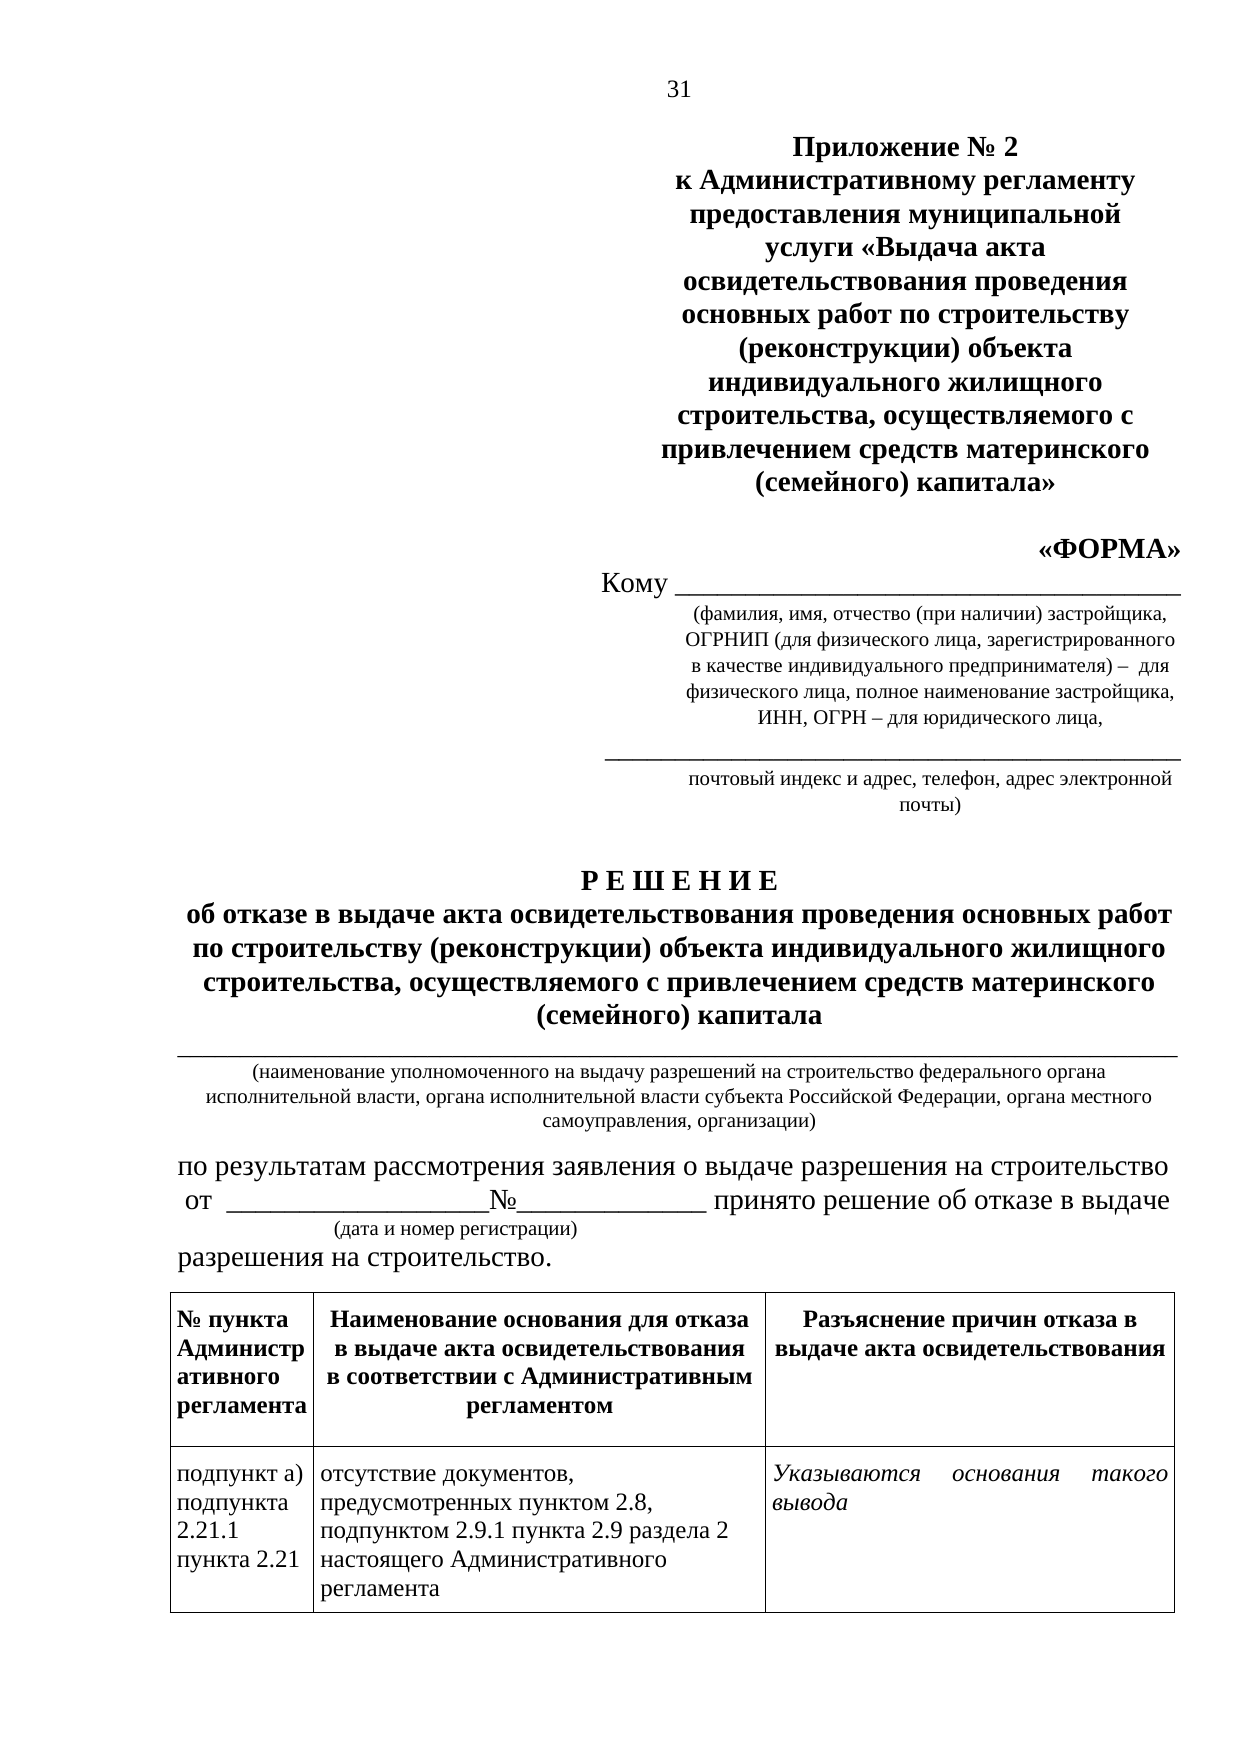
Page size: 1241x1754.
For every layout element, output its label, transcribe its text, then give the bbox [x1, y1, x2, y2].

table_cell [766, 1447, 1174, 1612]
table_header Наименование основания для отказа в выдаче акта освидетельствования в соответствии с Административным регламентом [314, 1293, 765, 1446]
text (фамилия, имя, отчество (при наличии) застройщика, ОГРНИП (для физического лица, зарегистрированного в качестве индивидуального предпринимателя) – для физического лица, полное наименование застройщика, ИНН, ОГРН – для юридического лица, [679, 601, 1181, 729]
table_header Разъяснение причин отказа в выдаче акта освидетельствования [766, 1293, 1174, 1446]
text от __________________№_____________ принято решение об отказе в выдаче [177, 1182, 1181, 1215]
text _________________________________________ [177, 731, 1181, 763]
table_cell подпункт а) подпункта 2.21.1 пункта 2.21 [171, 1447, 313, 1612]
text разрешения на строительство. [177, 1239, 1181, 1273]
text «ФОРМА» [627, 531, 1181, 565]
table_header Приложение № 2 к Административному регламенту предоставления муниципальной услуги «Выдача акта освидетельствования проведения основных работ по строительству (реконструкции) объекта индивидуального жилищного строительства, осуществляемого с привлечением средств материнского (семейного) капитала» [640, 129, 1171, 498]
text ________________________________________________________________________________ [177, 1031, 1181, 1059]
text Кому ____________________________________ [177, 565, 1181, 598]
table_cell отсутствие документов, предусмотренных пунктом 2.8, подпунктом 2.9.1 пункта 2.9 раздела 2 настоящего Административного регламента [314, 1447, 765, 1612]
text по результатам рассмотрения заявления о выдаче разрешения на строительство [177, 1148, 1181, 1182]
text почтовый индекс и адрес, телефон, адрес электронной почты) [679, 766, 1181, 816]
text (наименование уполномоченного на выдачу разрешений на строительство федерального органа исполнительной власти, органа исполнительной власти субъекта Российской Федерации, органа местного самоуправления, организации) [177, 1059, 1181, 1132]
text Р Е Ш Е Н И Е об отказе в выдаче акта освидетельствования проведения основных работ по строительству (реконструкции) объекта индивидуального жилищного строительства, осуществляемого с привлечением средств материнского (семейного) капитала [177, 863, 1181, 1031]
text (дата и номер регистрации) [177, 1215, 1181, 1239]
table_header № пункта Административного регламента [171, 1293, 313, 1446]
